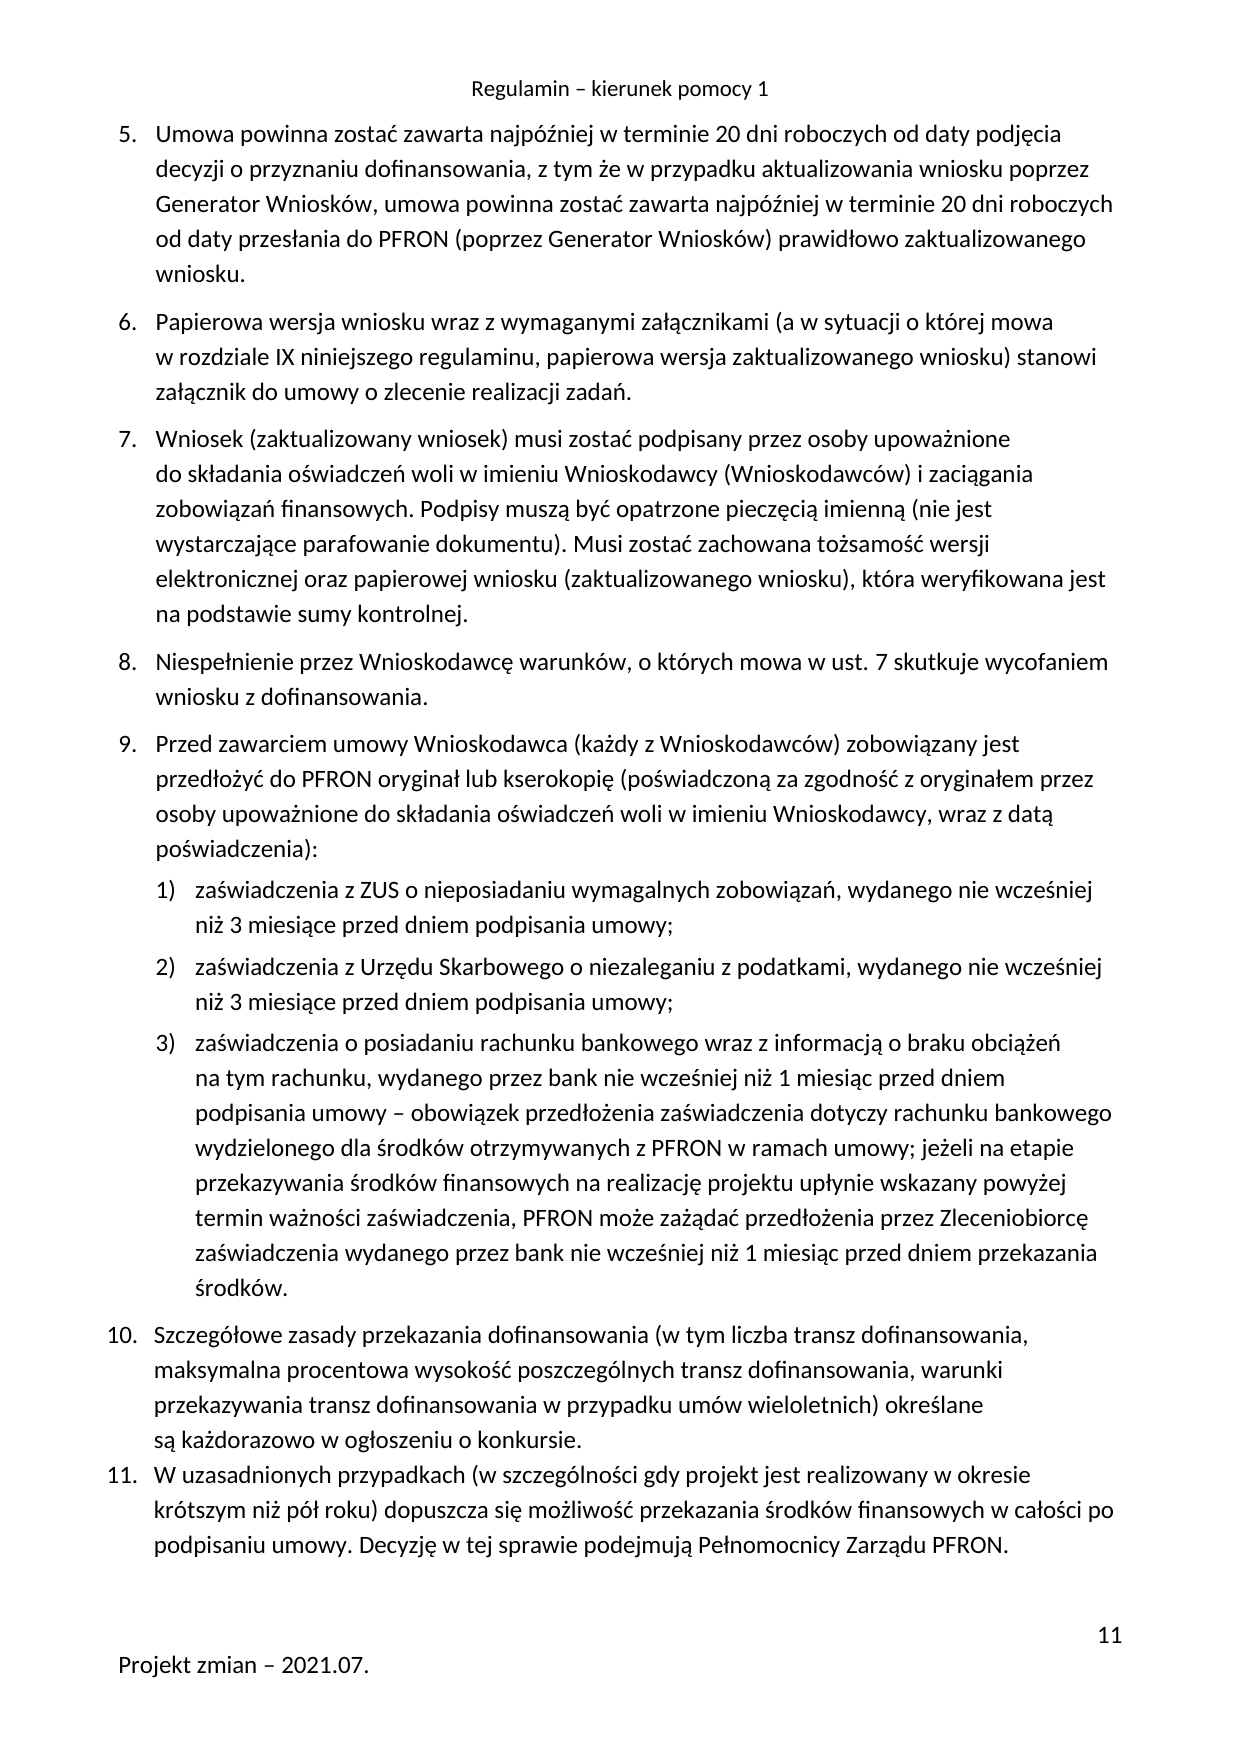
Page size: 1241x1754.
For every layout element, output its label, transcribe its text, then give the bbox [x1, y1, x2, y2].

list zaświadczenia z ZUS o nieposiadaniu wymagalnych zobowiązań, wydanego nie wcześniej niż 3 miesiące przed dniem podpisania umowy; [155, 874, 1122, 940]
list Niespełnienie przez Wnioskodawcę warunków, o których mowa w ust. 7 skutkuje wycofaniem wniosku z dofinansowania. [118, 646, 1122, 711]
list Umowa powinna zostać zawarta najpóźniej w terminie 20 dni roboczych od daty podjęcia decyzji o przyznaniu dofinansowania, z tym że w przypadku aktualizowania wniosku poprzez Generator Wniosków, umowa powinna zostać zawarta najpóźniej w terminie 20 dni roboczych od daty przesłania do PFRON (poprzez Generator Wniosków) prawidłowo zaktualizowanego wniosku. [118, 118, 1122, 289]
list Papierowa wersja wniosku wraz z wymaganymi załącznikami (a w sytuacji o której mowa w rozdziale IX niniejszego regulaminu, papierowa wersja zaktualizowanego wniosku) stanowi załącznik do umowy o zlecenie realizacji zadań. [118, 306, 1122, 406]
list zaświadczenia o posiadaniu rachunku bankowego wraz z informacją o braku obciążeń na tym rachunku, wydanego przez bank nie wcześniej niż 1 miesiąc przed dniem podpisania umowy – obowiązek przedłożenia zaświadczenia dotyczy rachunku bankowego wydzielonego dla środków otrzymywanych z PFRON w ramach umowy; jeżeli na etapie przekazywania środków finansowych na realizację projektu upłynie wskazany powyżej termin ważności zaświadczenia, PFRON może zażądać przedłożenia przez Zleceniobiorcę zaświadczenia wydanego przez bank nie wcześniej niż 1 miesiąc przed dniem przekazania środków. [155, 1027, 1122, 1302]
list zaświadczenia z Urzędu Skarbowego o niezaleganiu z podatkami, wydanego nie wcześniej niż 3 miesiące przed dniem podpisania umowy; [155, 951, 1122, 1016]
list W uzasadnionych przypadkach (w szczególności gdy projekt jest realizowany w okresie krótszym niż pół roku) dopuszcza się możliwość przekazania środków finansowych w całości po podpisaniu umowy. Decyzję w tej sprawie podejmują Pełnomocnicy Zarządu PFRON. [106, 1459, 1122, 1560]
list Przed zawarciem umowy Wnioskodawca (każdy z Wnioskodawców) zobowiązany jest przedłożyć do PFRON oryginał lub kserokopię (poświadczoną za zgodność z oryginałem przez osoby upoważnione do składania oświadczeń woli w imieniu Wnioskodawcy, wraz z datą poświadczenia): [118, 728, 1122, 864]
list Wniosek (zaktualizowany wniosek) musi zostać podpisany przez osoby upoważnione do składania oświadczeń woli w imieniu Wnioskodawcy (Wnioskodawców) i zaciągania zobowiązań finansowych. Podpisy muszą być opatrzone pieczęcią imienną (nie jest wystarczające parafowanie dokumentu). Musi zostać zachowana tożsamość wersji elektronicznej oraz papierowej wniosku (zaktualizowanego wniosku), która weryfikowana jest na podstawie sumy kontrolnej. [118, 423, 1122, 629]
list Szczegółowe zasady przekazania dofinansowania (w tym liczba transz dofinansowania, maksymalna procentowa wysokość poszczególnych transz dofinansowania, warunki przekazywania transz dofinansowania w przypadku umów wieloletnich) określane są każdorazowo w ogłoszeniu o konkursie. [106, 1319, 1122, 1455]
